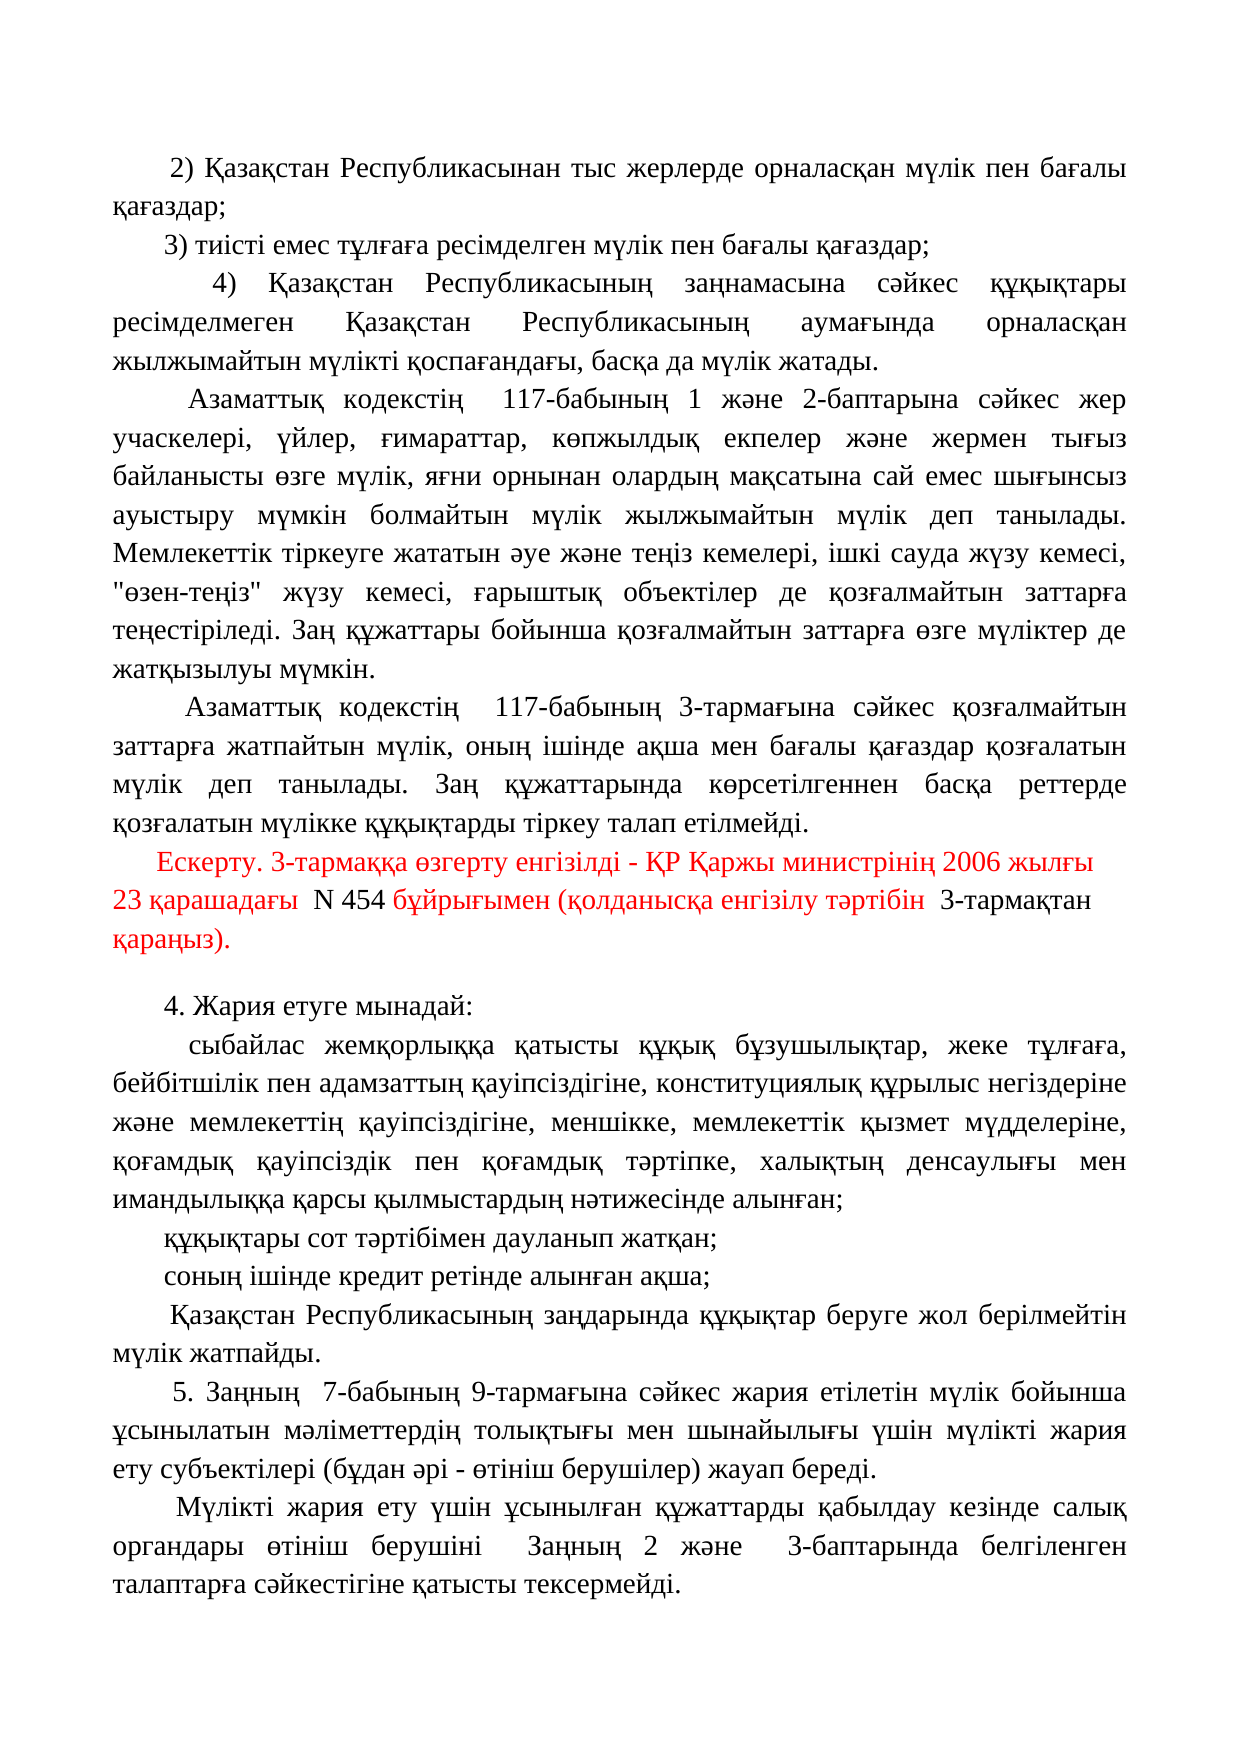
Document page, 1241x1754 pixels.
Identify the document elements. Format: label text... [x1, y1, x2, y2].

text Қазақстан Республикасының заңдарында құқықтар беруге жол берілмейтін мүлік жатпайды. [112, 1297, 1128, 1369]
text сыбайлас жемқорлыққа қатысты құқық бұзушылықтар, жеке тұлғаға, бейбiтшiлiк пен адамзаттың қауiпсiздiгiне, конституциялық құрылыс негiздерiне және мемлекеттің қауіпсiздiгіне, меншiкке, мемлекеттiк қызмет мүдделерiне, қоғамдық қауіпсіздік пен қоғамдық тәртiпке, халықтың денсаулығы мен имандылыққа қарсы қылмыстардың нәтижесiнде алынған; [112, 1027, 1128, 1215]
text 4) Қазақстан Республикасының заңнамасына сәйкес құқықтары ресімделмеген Қазақстан Республикасының аумағында орналасқан жылжымайтын мүлікті қоспағандағы, басқа да мүлік жатады. [112, 266, 1128, 376]
text соның ішінде кредит ретінде алынған ақша; [112, 1258, 1128, 1292]
text 2) Қазақстан Республикасынан тыс жерлерде орналасқан мүлік пен бағалы қағаздар; [112, 150, 1128, 222]
text Мүлікті жария ету үшін ұсынылған құжаттарды қабылдау кезінде салық органдары өтініш берушіні Заңның 2 және 3-баптарында белгіленген талаптарға сәйкестігіне қатысты тексермейді. [112, 1489, 1128, 1600]
text Азаматтық кодекстің 117-бабының 3-тармағына сәйкес қозғалмайтын заттарға жатпайтын мүлiк, оның iшiнде ақша мен бағалы қағаздар қозғалатын мүлiк деп танылады. Заң құжаттарында көрсетiлгеннен басқа реттерде қозғалатын мүлiкке құқықтарды тiркеу талап етiлмейдi. [112, 689, 1128, 839]
text 3) тиісті емес тұлғаға ресімделген мүлік пен бағалы қағаздар; [112, 227, 1128, 261]
text құқықтары сот тәртiбiмен дауланып жатқан; [112, 1220, 1128, 1253]
text 5. Заңның 7-бабының 9-тармағына сәйкес жария етілетін мүлік бойынша ұсынылатын мәліметтердің толықтығы мен шынайылығы үшін мүлiктi жария ету субъектілерi (бұдан әрі - өтініш берушілер) жауап береді. [112, 1374, 1128, 1484]
text Азаматтық кодекстің 117-бабының 1 және 2-баптарына сәйкес жер учаскелерi, үйлер, ғимараттар, көпжылдық екпелер және жермен тығыз байланысты өзге мүлiк, яғни орнынан олардың мақсатына сай емес шығынсыз ауыстыру мүмкiн болмайтын мүлiк жылжымайтын мүлік деп танылады. Мемлекеттiк тiркеуге жататын әуе және теңiз кемелерi, iшкi сауда жүзу кемесi, "өзен-теңiз" жүзу кемесi, ғарыштық объектiлер де қозғалмайтын заттарға теңестiрiледi. Заң құжаттары бойынша қозғалмайтын заттарға өзге мүлiктер де жатқызылуы мүмкiн. [112, 381, 1128, 684]
text Ескерту. 3-тармаққа өзгерту енгізілді - ҚР Қаржы министрінің 2006 жылғы 23 қарашадағы N 454 бұйрығымен (қолданысқа енгізілу тәртібін 3-тармақтан қараңыз). [112, 844, 1128, 984]
text 4. Жария етуге мынадай: [112, 988, 1128, 1022]
